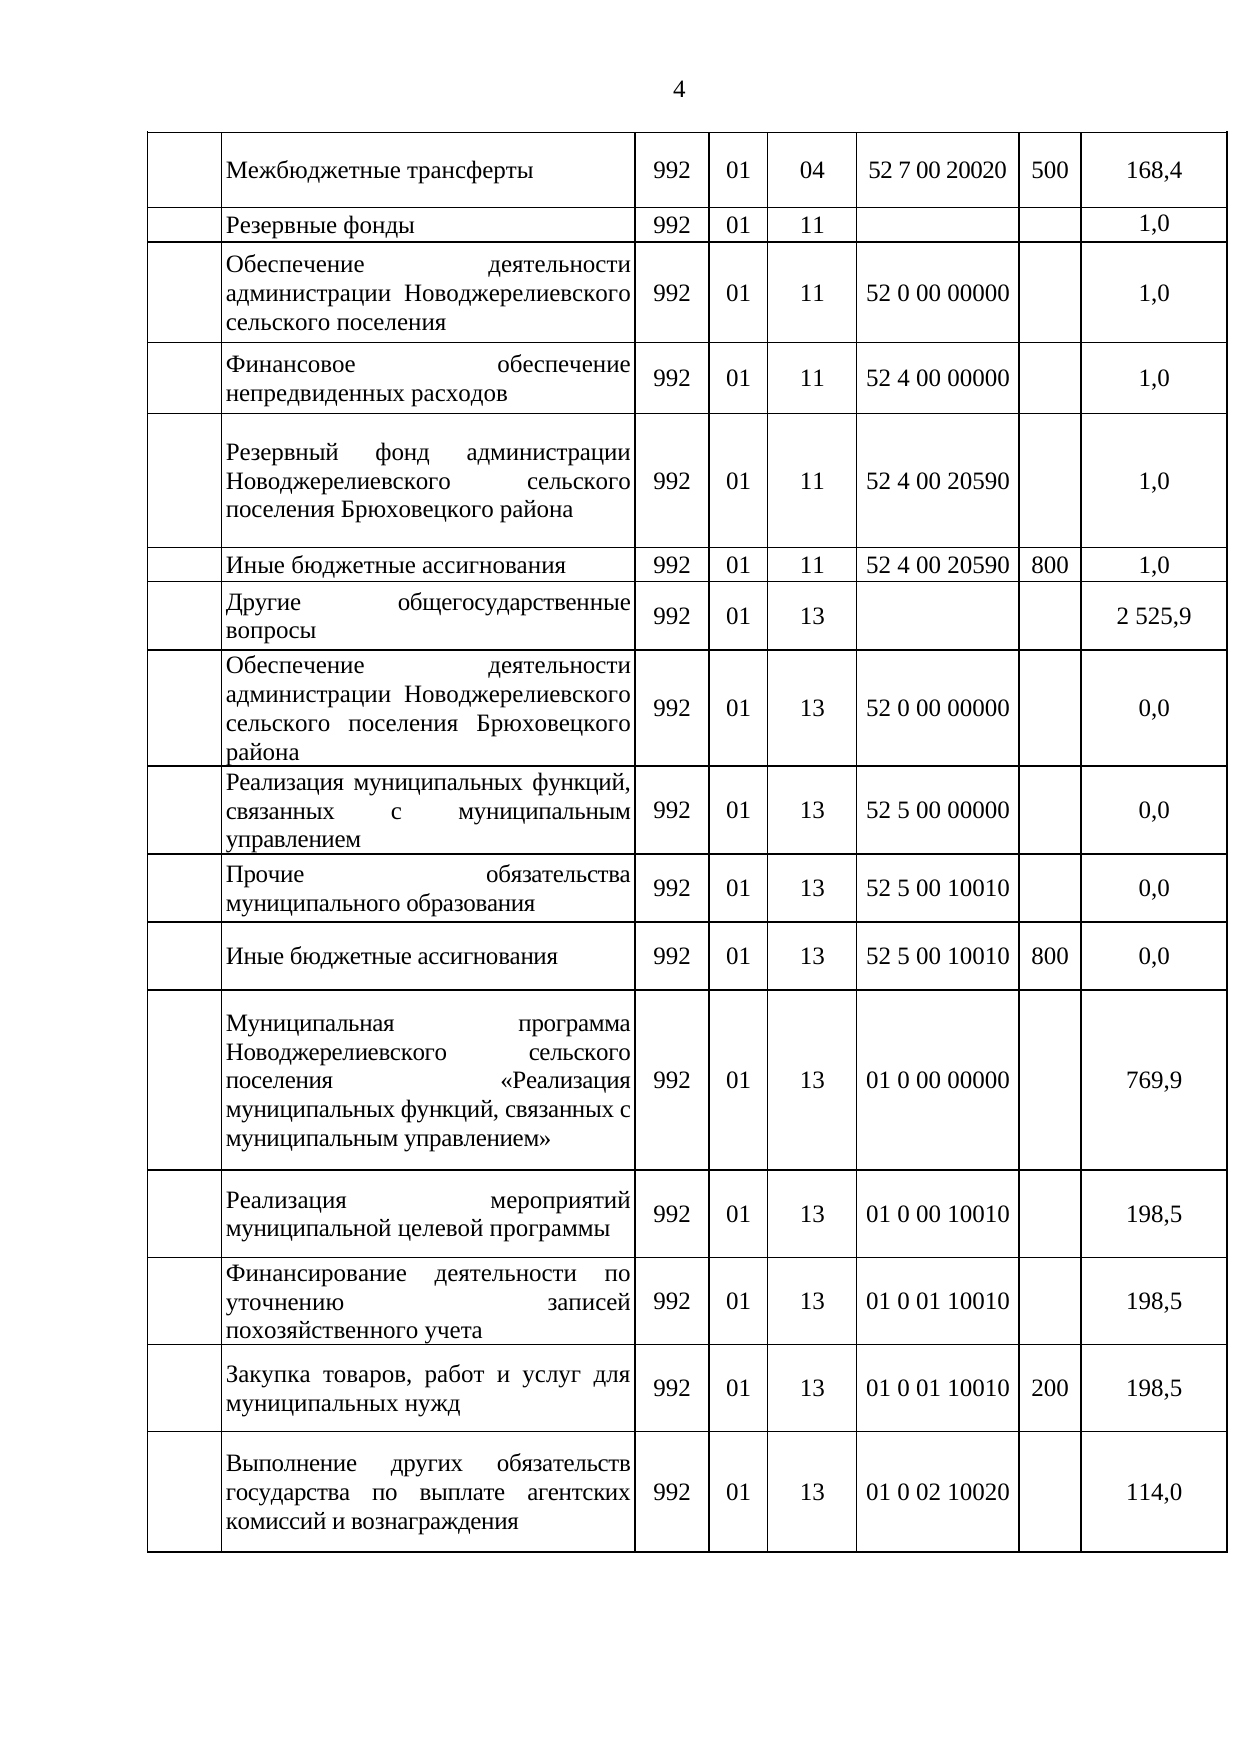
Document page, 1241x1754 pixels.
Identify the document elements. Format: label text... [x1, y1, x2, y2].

table_cell 52 4 00 20590 [857, 414, 1018, 546]
table_cell 13 [768, 991, 856, 1169]
table_cell [148, 243, 221, 342]
table_cell 992 [636, 582, 708, 649]
table_cell 11 [768, 343, 856, 412]
table_cell [148, 991, 221, 1169]
table_cell 52 5 00 00000 [857, 767, 1018, 853]
table_cell 01 [710, 1171, 767, 1256]
table_cell [148, 1432, 221, 1551]
table_cell Иные бюджетные ассигнования [222, 548, 634, 581]
table_cell [148, 767, 221, 853]
table_cell 198,5 [1082, 1258, 1226, 1343]
table_cell Другие общегосударственные вопросы [222, 582, 634, 649]
table_cell 01 [710, 343, 767, 412]
table_cell 13 [768, 1171, 856, 1256]
table_cell 992 [636, 133, 708, 207]
table_cell [1020, 414, 1080, 546]
table_cell Выполнение других обязательств государства по выплате агентских комиссий и вознаграждения [222, 1432, 634, 1551]
table_cell Резервный фонд администрации Новоджерелиевского сельского поселения Брюховецкого района [222, 414, 634, 546]
table_cell [1020, 991, 1080, 1169]
table_cell Резервные фонды [222, 208, 634, 241]
table_cell 992 [636, 923, 708, 989]
table_cell 0,0 [1082, 923, 1226, 989]
table_cell [148, 1345, 221, 1431]
table_cell 992 [636, 243, 708, 342]
table_cell [148, 133, 221, 207]
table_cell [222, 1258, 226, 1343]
table_cell 52 0 00 00000 [857, 651, 1018, 765]
table_cell 992 [636, 1171, 708, 1256]
table_cell 992 [636, 651, 708, 765]
table_cell [148, 548, 221, 581]
table_cell Реализация мероприятий муниципальной целевой программы [222, 1171, 634, 1256]
table_cell 13 [768, 651, 856, 765]
table_cell 01 [710, 923, 767, 989]
table_cell 13 [768, 923, 856, 989]
table_cell 800 [1020, 548, 1080, 581]
table_cell [1020, 1432, 1080, 1551]
table_cell 198,5 [1082, 1345, 1226, 1431]
table_cell [148, 343, 221, 412]
table_cell 0,0 [1082, 767, 1226, 853]
table_cell 01 [710, 208, 767, 241]
table_cell 992 [636, 414, 708, 546]
table_cell 11 [768, 548, 856, 581]
table_cell 2 525,9 [1082, 582, 1226, 649]
table_cell 992 [636, 1258, 708, 1343]
table_cell 13 [768, 1258, 856, 1343]
table_cell Муниципальная программа Новоджерелиевского сельского поселения «Реализация муниципальных функций, связанных с муниципальным управлением» [222, 991, 634, 1169]
table_cell Финансовое обеспечение непредвиденных расходов [222, 343, 634, 412]
table_cell 1,0 [1082, 414, 1226, 546]
table_cell 01 0 00 10010 [857, 1171, 1018, 1256]
table_cell 198,5 [1082, 1171, 1226, 1256]
table_cell [1020, 582, 1080, 649]
table_cell 01 [710, 1432, 767, 1551]
table_cell 01 [710, 991, 767, 1169]
table_cell Обеспечение деятельности администрации Новоджерелиевского сельского поселения Брюховецкого района [222, 651, 634, 765]
table_cell 01 [710, 582, 767, 649]
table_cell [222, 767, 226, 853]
table_cell 01 0 02 10020 [857, 1432, 1018, 1551]
table_cell 52 5 00 10010 [857, 855, 1018, 921]
table_cell 01 [710, 767, 767, 853]
table_cell 11 [768, 243, 856, 342]
table_cell 11 [768, 414, 856, 546]
table_cell 769,9 [1082, 991, 1226, 1169]
table_cell 992 [636, 1345, 708, 1431]
table_cell 52 7 00 20020 [857, 133, 1018, 207]
table_cell 992 [636, 208, 708, 241]
table_cell 01 [710, 1258, 767, 1343]
table_cell 52 4 00 00000 [857, 343, 1018, 412]
table_cell [1020, 651, 1080, 765]
table_cell [1020, 343, 1080, 412]
table_cell [148, 855, 221, 921]
table_cell Межбюджетные трансферты [222, 133, 634, 207]
table_cell 52 0 00 00000 [857, 243, 1018, 342]
table_cell 01 [710, 133, 767, 207]
table_cell 992 [636, 1432, 708, 1551]
table_cell 1,0 [1082, 343, 1226, 412]
table_cell 13 [768, 1345, 856, 1431]
table_cell 992 [636, 855, 708, 921]
table_cell 1,0 [1082, 208, 1226, 241]
table_cell [1020, 243, 1080, 342]
table_cell Закупка товаров, работ и услуг для муниципальных нужд [222, 1345, 634, 1431]
table_cell [857, 582, 1018, 649]
table_cell Обеспечение деятельности администрации Новоджерелиевского сельского поселения [222, 243, 634, 342]
table_cell 13 [768, 767, 856, 853]
table_cell [148, 208, 221, 241]
table_cell [148, 582, 221, 649]
table_cell Прочие обязательства муниципального образования [222, 855, 634, 921]
table_cell 1,0 [1082, 548, 1226, 581]
table_cell 1,0 [1082, 243, 1226, 342]
table_cell [148, 651, 221, 765]
table_cell 04 [768, 133, 856, 207]
table_cell [1020, 1171, 1080, 1256]
table_cell 52 4 00 20590 [857, 548, 1018, 581]
table_cell 13 [768, 855, 856, 921]
table_cell [148, 923, 221, 989]
table_cell 01 [710, 414, 767, 546]
table_cell 800 [1020, 923, 1080, 989]
table_cell 114,0 [1082, 1432, 1226, 1551]
table_cell 01 [710, 548, 767, 581]
table_cell 500 [1020, 133, 1080, 207]
table_cell 200 [1020, 1345, 1080, 1431]
table_cell 13 [768, 582, 856, 649]
table_cell 01 [710, 651, 767, 765]
table_cell 01 0 01 10010 [857, 1345, 1018, 1431]
table_cell 0,0 [1082, 855, 1226, 921]
table_cell 0,0 [1082, 651, 1226, 765]
table_cell 01 [710, 243, 767, 342]
table_cell 01 [710, 855, 767, 921]
table_cell [1020, 208, 1080, 241]
table_cell 01 [710, 1345, 767, 1431]
table_cell 992 [636, 548, 708, 581]
table_cell [1020, 767, 1080, 853]
table_cell 992 [636, 343, 708, 412]
table_cell 992 [636, 767, 708, 853]
table_cell Иные бюджетные ассигнования [222, 923, 634, 989]
table_cell [148, 414, 221, 546]
table_cell 11 [768, 208, 856, 241]
table_cell 992 [636, 991, 708, 1169]
table_cell [148, 1258, 221, 1343]
table_cell [857, 208, 1018, 241]
table_cell [148, 1171, 221, 1256]
table_cell 13 [768, 1432, 856, 1551]
table_cell 01 0 00 00000 [857, 991, 1018, 1169]
table_cell [1020, 1258, 1080, 1343]
table_cell 01 0 01 10010 [857, 1258, 1018, 1343]
table_cell 52 5 00 10010 [857, 923, 1018, 989]
table_cell 168,4 [1082, 133, 1226, 207]
table_cell [1020, 855, 1080, 921]
